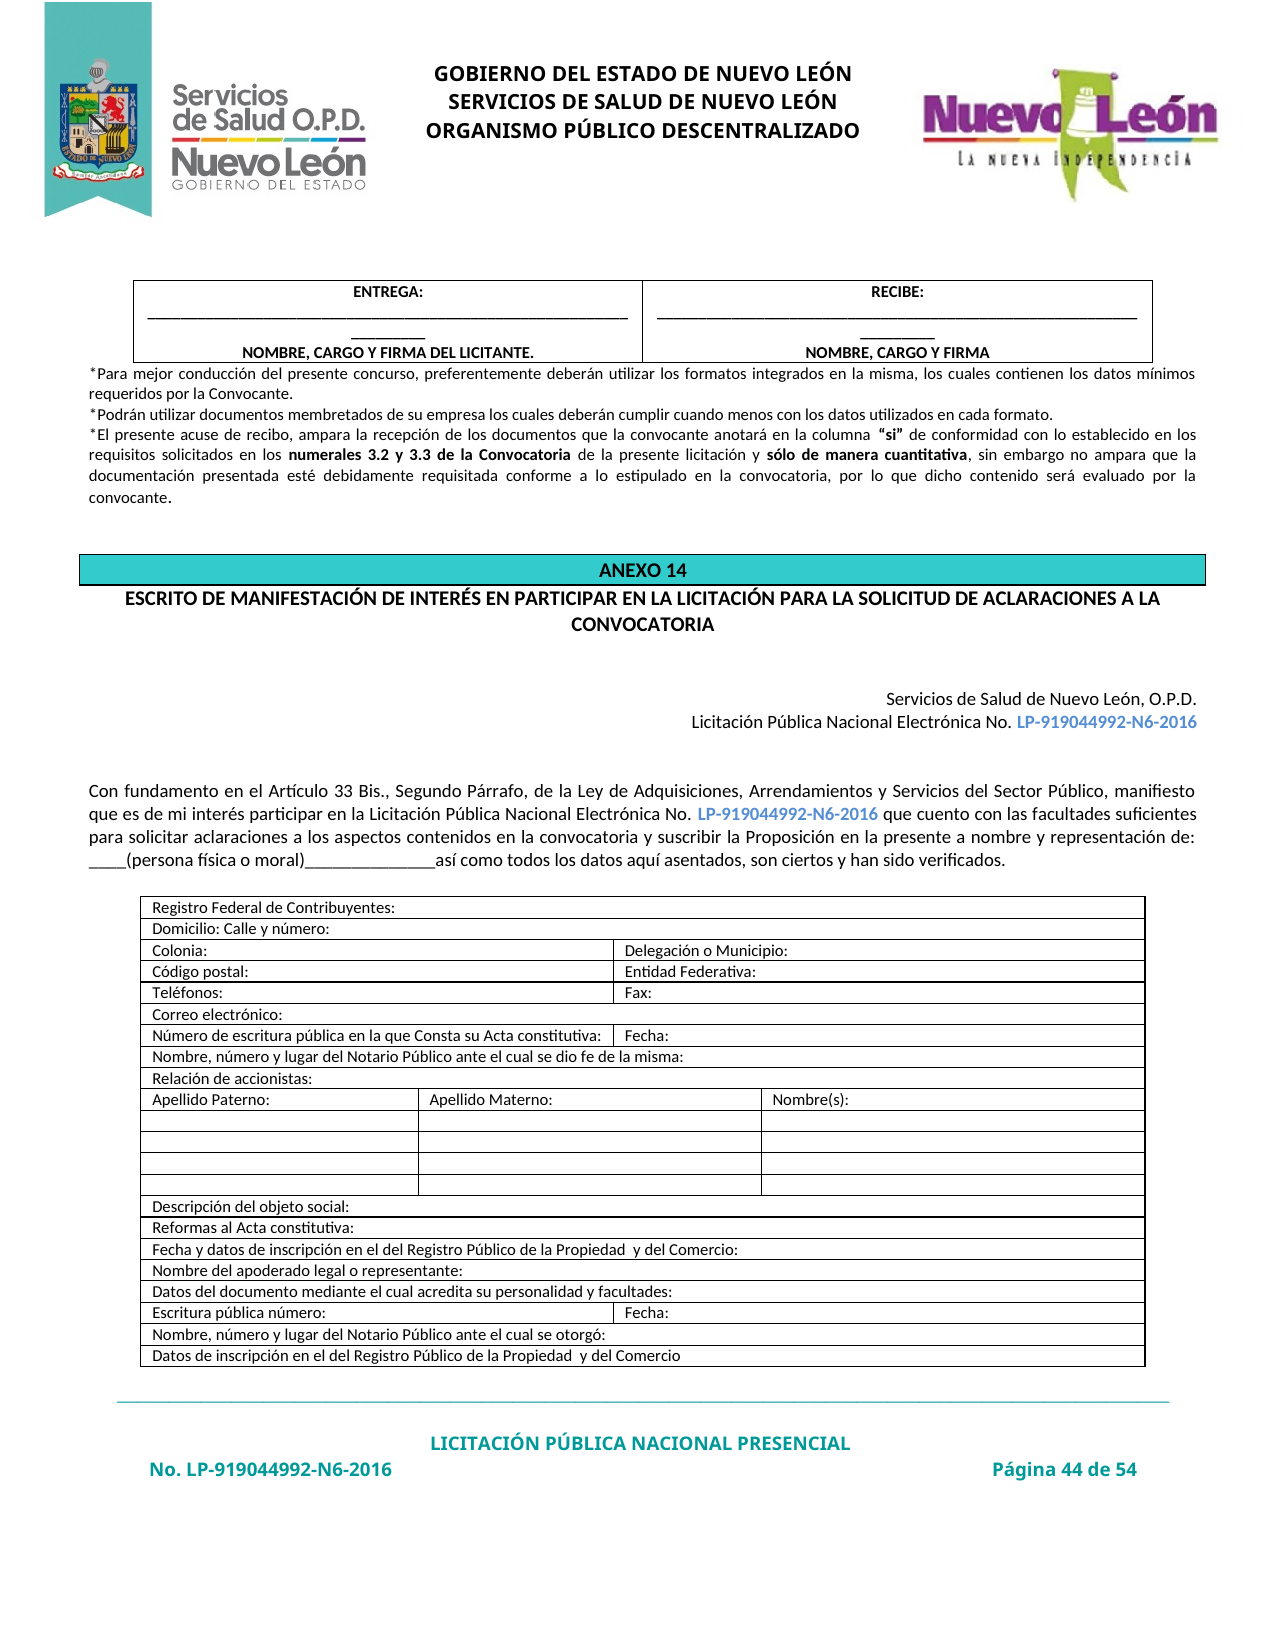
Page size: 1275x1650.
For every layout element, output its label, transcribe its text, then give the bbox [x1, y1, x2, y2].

table_header ENTREGA: ___________________________________________________________________ NOMBRE, CARGO Y FIRMA DEL LICITANTE. [134, 281, 642, 362]
table_cell Relación de accionistas: [141, 1068, 1144, 1088]
table_cell Nombre(s): [762, 1089, 1144, 1109]
text *El presente acuse de recibo, ampara la recepción de los documentos que la convocante anotará en la columna “si” de conformidad con lo establecido en los requisitos solicitados en los numerales 3.2 y 3.3 de la Convocatoria de la presente licitación y sólo de manera cuantitativa, sin embargo no ampara que la documentación presentada esté debidamente requisitada conforme a lo estipulado en la convocatoria, por lo que dicho contenido será evaluado por la convocante. [89, 424, 1197, 508]
text Servicios de Salud de Nuevo León, O.P.D. [89, 687, 1197, 710]
table_cell Nombre, número y lugar del Notario Público ante el cual se dio fe de la misma: [141, 1047, 1144, 1067]
table_cell Fax: [614, 983, 1144, 1003]
table_cell [419, 1153, 761, 1174]
table_cell [762, 1111, 1144, 1131]
table_cell Reformas al Acta constitutiva: [141, 1218, 1144, 1238]
table_cell Correo electrónico: [141, 1004, 1144, 1024]
table_cell [419, 1111, 761, 1131]
table_header Registro Federal de Contribuyentes: [141, 897, 1144, 917]
table_cell [762, 1132, 1144, 1152]
table_cell [762, 1175, 1144, 1195]
text Licitación Pública Nacional Electrónica No. LP-919044992-N6-2016 [89, 710, 1197, 733]
text ESCRITO DE MANIFESTACIÓN DE INTERÉS EN PARTICIPAR EN LA LICITACIÓN PARA LA SOLICITUD DE ACLARACIONES A LA CONVOCATORIA [89, 586, 1197, 636]
table_cell Apellido Paterno: [141, 1089, 418, 1109]
table_cell Teléfonos: [141, 983, 613, 1003]
table_cell Entidad Federativa: [614, 961, 1144, 981]
table_cell Fecha: [614, 1303, 1144, 1323]
table_cell [141, 1111, 418, 1131]
text Con fundamento en el Artículo 33 Bis., Segundo Párrafo, de la Ley de Adquisiciones, Arrendamientos y Servicios del Sector Público, manifiesto que es de mi interés participar en la Licitación Pública Nacional Electrónica No. LP-919044992-N6-2016 que cuento con las facultades suficientes para solicitar aclaraciones a los aspectos contenidos en la convocatoria y suscribir la Proposición en la presente a nombre y representación de: ____(persona física o moral)______________así como todos los datos aquí asentados, son ciertos y han sido verificados. [89, 779, 1197, 871]
table_cell Fecha: [614, 1025, 1144, 1046]
picture [15, 2, 1249, 229]
table_cell Descripción del objeto social: [141, 1196, 1144, 1216]
table_cell [762, 1153, 1144, 1174]
table_cell [141, 1153, 418, 1174]
table_cell [419, 1175, 761, 1195]
table_cell Nombre, número y lugar del Notario Público ante el cual se otorgó: [141, 1324, 1144, 1344]
table_cell Apellido Materno: [419, 1089, 761, 1109]
table_cell [419, 1132, 761, 1152]
table_cell Código postal: [141, 961, 613, 981]
table_header RECIBE: ___________________________________________________________________ NOMBRE, CARGO Y FIRMA [643, 281, 1152, 362]
table_cell [141, 1132, 418, 1152]
table_cell Número de escritura pública en la que Consta su Acta constitutiva: [141, 1025, 613, 1046]
table_cell Domicilio: Calle y número: [141, 919, 1144, 939]
table_cell Nombre del apoderado legal o representante: [141, 1260, 1144, 1280]
text *Para mejor conducción del presente concurso, preferentemente deberán utilizar los formatos integrados en la misma, los cuales contienen los datos mínimos requeridos por la Convocante. [89, 363, 1197, 404]
table_cell Delegación o Municipio: [614, 940, 1144, 960]
table_cell Escritura pública número: [141, 1303, 613, 1323]
text ANEXO 14 [80, 555, 1205, 584]
text *Podrán utilizar documentos membretados de su empresa los cuales deberán cumplir cuando menos con los datos utilizados en cada formato. [89, 404, 1197, 424]
table_cell Colonia: [141, 940, 613, 960]
table_cell Fecha y datos de inscripción en el del Registro Público de la Propiedad y del Comercio: [141, 1239, 1144, 1259]
table_cell [141, 1175, 418, 1195]
table_cell Datos del documento mediante el cual acredita su personalidad y facultades: [141, 1281, 1144, 1302]
table_cell Datos de inscripción en el del Registro Público de la Propiedad y del Comercio [141, 1346, 1144, 1366]
